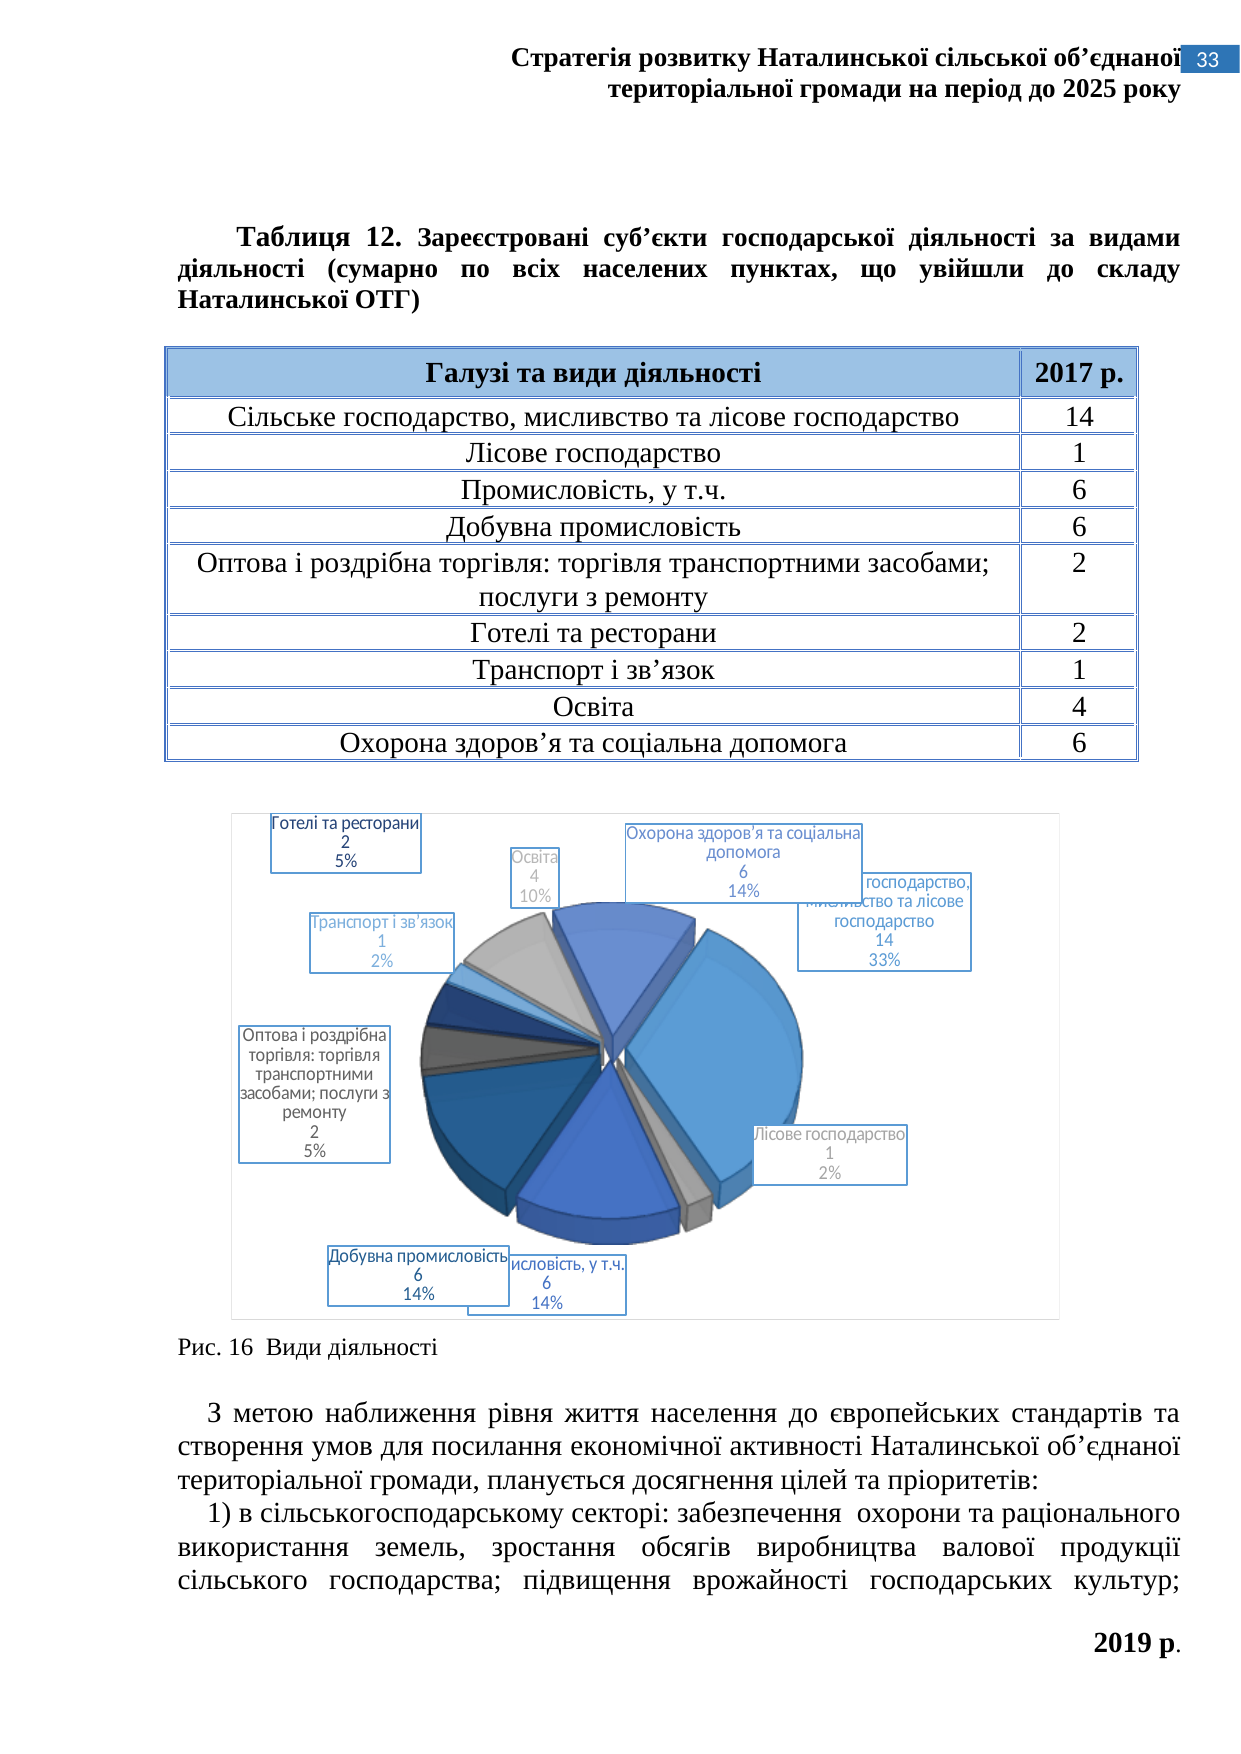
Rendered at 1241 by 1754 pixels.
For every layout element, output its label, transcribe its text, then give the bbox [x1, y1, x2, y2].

text З метою наближення рівня життя населення до європейських стандартів та створення умов для посилання економічної активності Наталинської об’єднаної територіальної громади, планується досягнення цілей та пріоритетів: [177, 1395, 1181, 1495]
text Рис. 16 Види діяльності [177, 1332, 1181, 1361]
table_cell Охорона здоров’я та соціальна допомога [168, 723, 1021, 759]
table_header 2017 р. [1021, 349, 1136, 396]
table_cell 2 [1022, 613, 1136, 649]
table_cell Транспорт і зв’язок [166, 649, 1021, 686]
table_cell Оптова і роздрібна торгівля: торгівля транспортними засобами; послуги з ремонту [166, 542, 1021, 612]
table_cell Лісове господарство [166, 432, 1021, 469]
table_cell 6 [1021, 723, 1136, 759]
table_cell Сільське господарство, мисливство та лісове господарство [168, 396, 1019, 432]
table_cell 14 [1022, 396, 1136, 432]
table_cell Готелі та ресторани [168, 613, 1019, 649]
table_cell Промисловість, у т.ч. [166, 469, 1021, 506]
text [177, 1495, 1181, 1596]
table_cell Освіта [168, 686, 1019, 722]
table_cell 4 [1022, 686, 1136, 722]
table_cell 1 [1021, 432, 1137, 469]
table_cell 6 [1021, 469, 1137, 506]
table_cell Добувна промисловість [168, 506, 1019, 542]
table_cell 6 [1022, 506, 1136, 542]
table_cell 1 [1021, 649, 1137, 686]
table_cell 2 [1021, 542, 1137, 612]
table_header Галузі та види діяльності [168, 347, 1021, 396]
